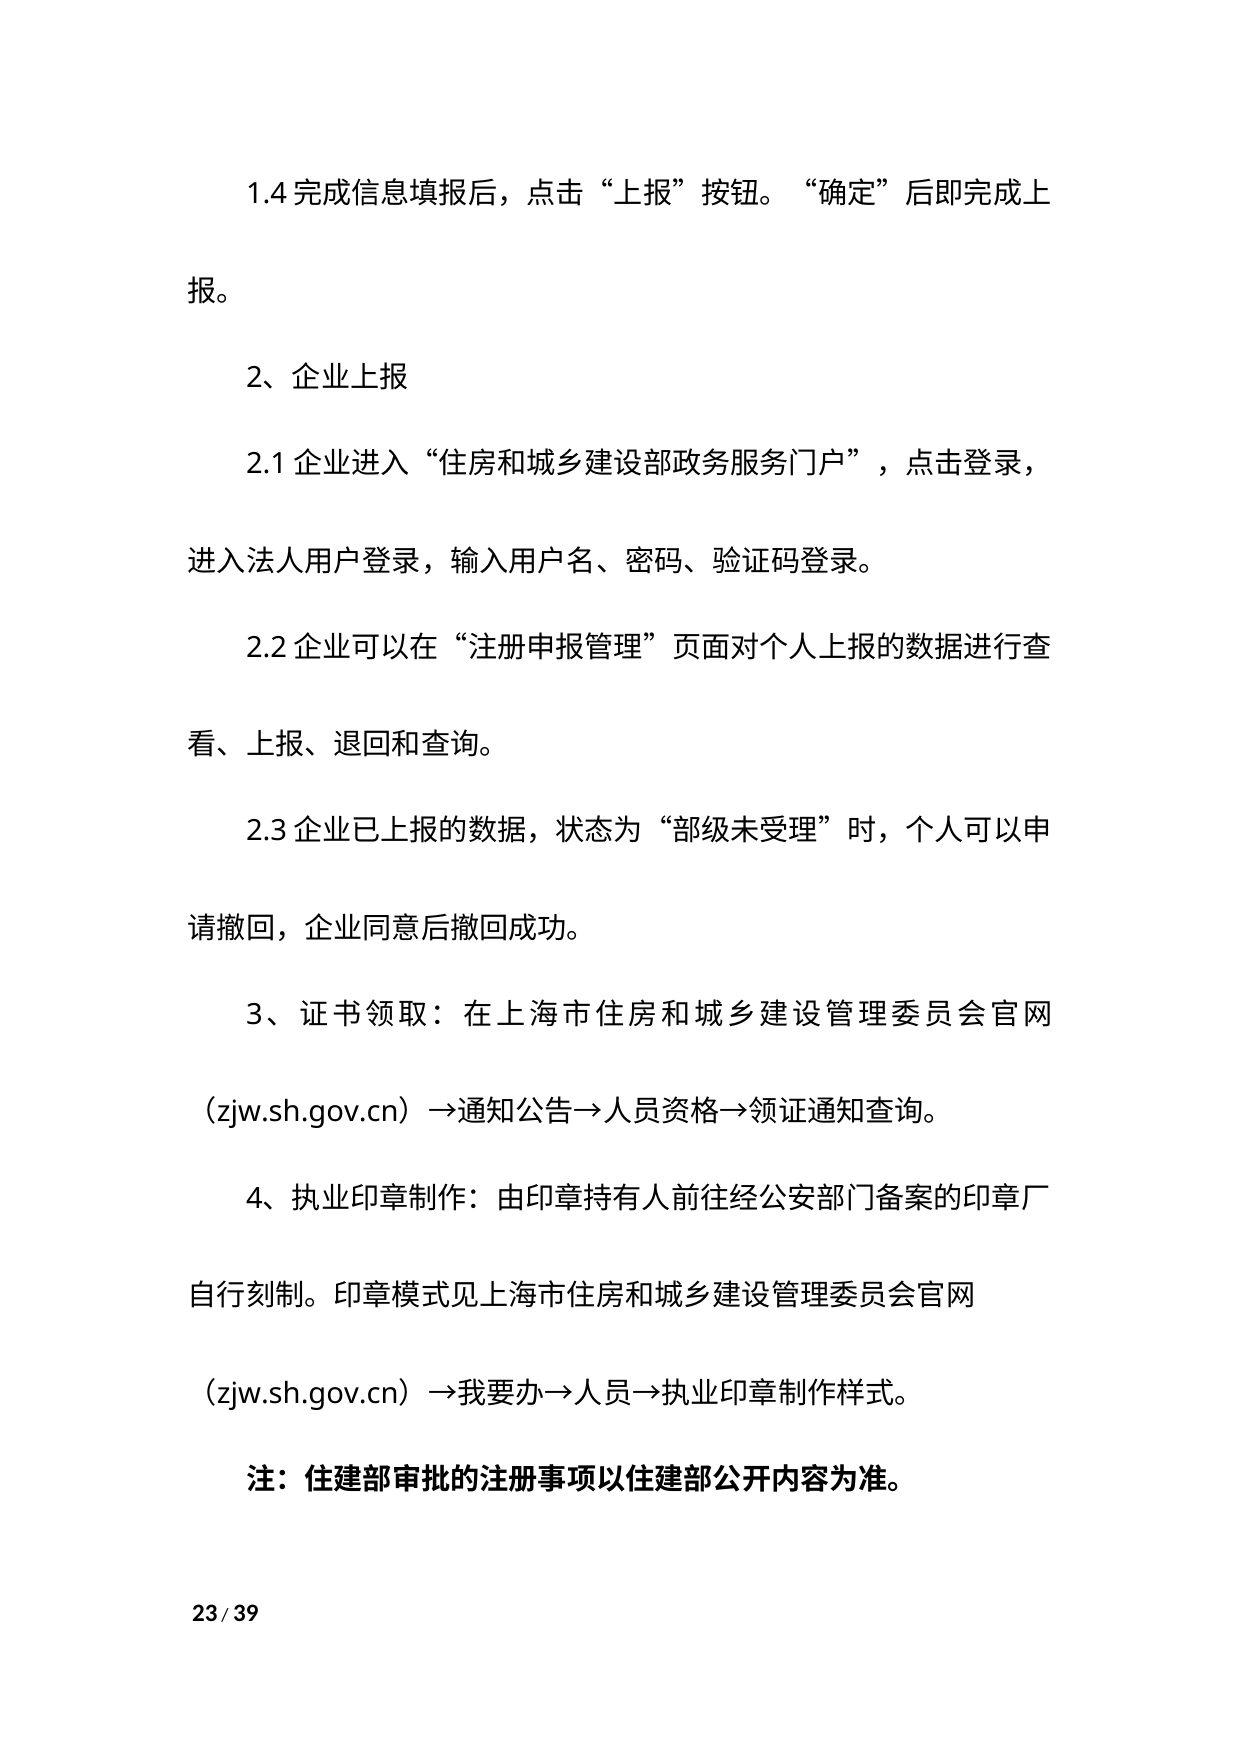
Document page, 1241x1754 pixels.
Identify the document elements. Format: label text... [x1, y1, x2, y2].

text 1.4完成信息填报后，点击“上报”按钮。“确定”后即完成上报。 [187, 158, 1053, 321]
text 注：住建部审批的注册事项以住建部公开内容为准。 [187, 1444, 1053, 1509]
list 2.2企业可以在“注册申报管理”页面对个人上报的数据进行查看、上报、退回和查询。 [187, 612, 1053, 774]
text 3、证书领取：在上海市住房和城乡建设管理委员会官网（zjw.sh.gov.cn）→通知公告→人员资格→领证通知查询。 [187, 979, 1053, 1142]
list 2.3企业已上报的数据，状态为“部级未受理”时，个人可以申请撤回，企业同意后撤回成功。 [187, 796, 1053, 958]
list 2.1企业进入“住房和城乡建设部政务服务门户”，点击登录，进入法人用户登录，输入用户名、密码、验证码登录。 [187, 428, 1053, 591]
text 4、执业印章制作：由印章持有人前往经公安部门备案的印章厂自行刻制。印章模式见上海市住房和城乡建设管理委员会官网（zjw.sh.gov.cn）→我要办→人员→执业印章制作样式。 [187, 1163, 1053, 1423]
text 2、企业上报 [187, 342, 1053, 407]
